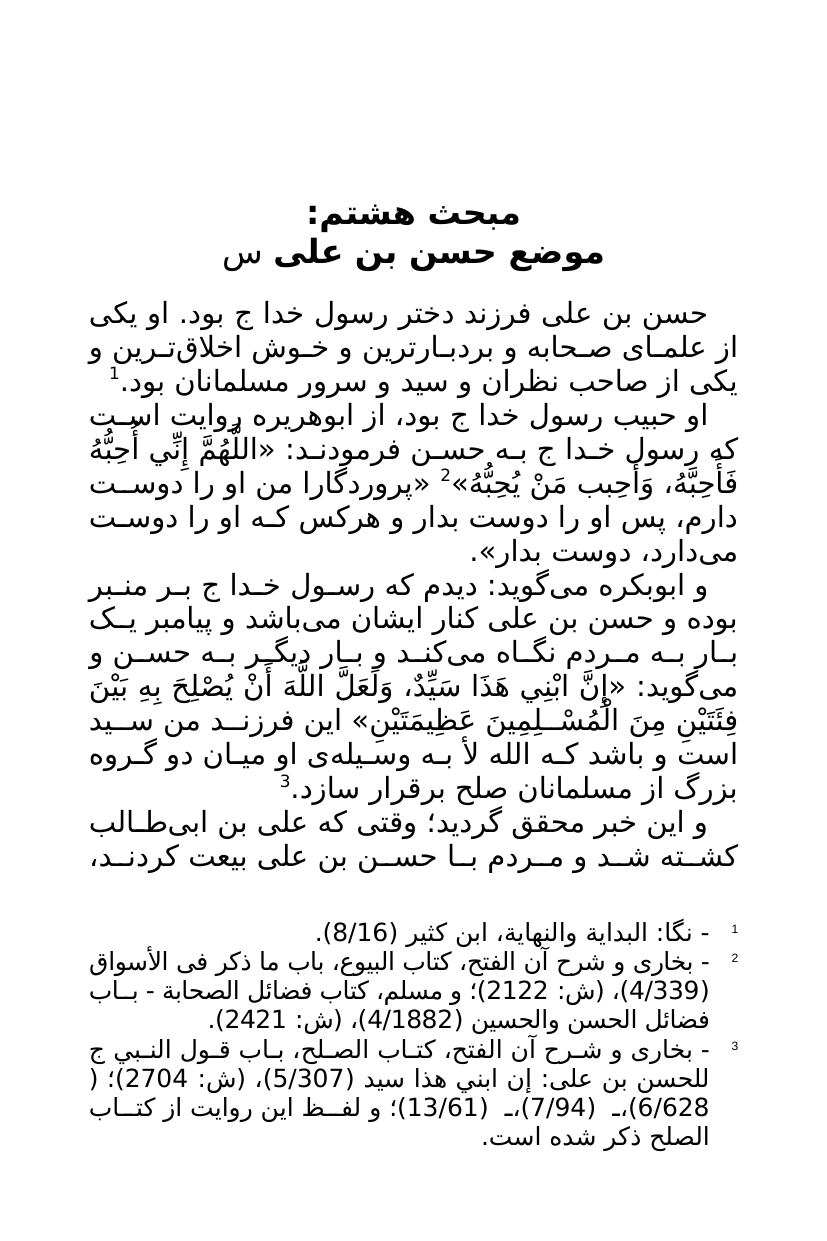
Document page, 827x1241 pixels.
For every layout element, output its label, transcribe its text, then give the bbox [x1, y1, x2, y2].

text و ابوبکره می‌گوید: دیدم که رسول خدا ج بر منبر بوده و حسن بن علی کنار ایشان می‌باشد و پیامبر یک بار به مردم نگاه می‌کند و بار دیگر به حسن و می‌گوید: «إِنَّ ابْنِي هَذَا سَيِّدٌ، وَلَعَلَّ اللَّهَ أَنْ يُصْلِحَ بِهِ بَيْنَ فِئَتَيْنِ مِنَ الْمُسْلِمِينَ عَظِيمَتَيْنِ» این فرزند من سید است و باشد که الله ﻷ به وسیله‌ی او میان دو گروه بزرگ از مسلمانان صلح برقرار سازد. [89, 568, 738, 806]
text او حبیب رسول خدا ج بود، از ابوهریره روایت است که رسول خدا ج به حسن فرمودند: «اللَّهُمَّ إِنِّي أُحِبُّهُ فَأَحِبَّهُ، وَأَحِبب مَنْ يُحِبُّهُ» «پروردگارا من او را دوست دارم، پس او را دوست بدار و هرکس که او را دوست می‌دارد، دوست بدار». [89, 398, 738, 568]
text حسن بن علی فرزند دختر رسول خدا ج بود. او یکی از علمای صحابه و بردبارترین و خوش اخلاق‌ترین و یکی از صاحب نظران و سید و سرور مسلمانان بود. [89, 296, 738, 398]
text مبحث هشتم: موضع حسن بن علی س [89, 193, 738, 271]
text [89, 806, 738, 873]
